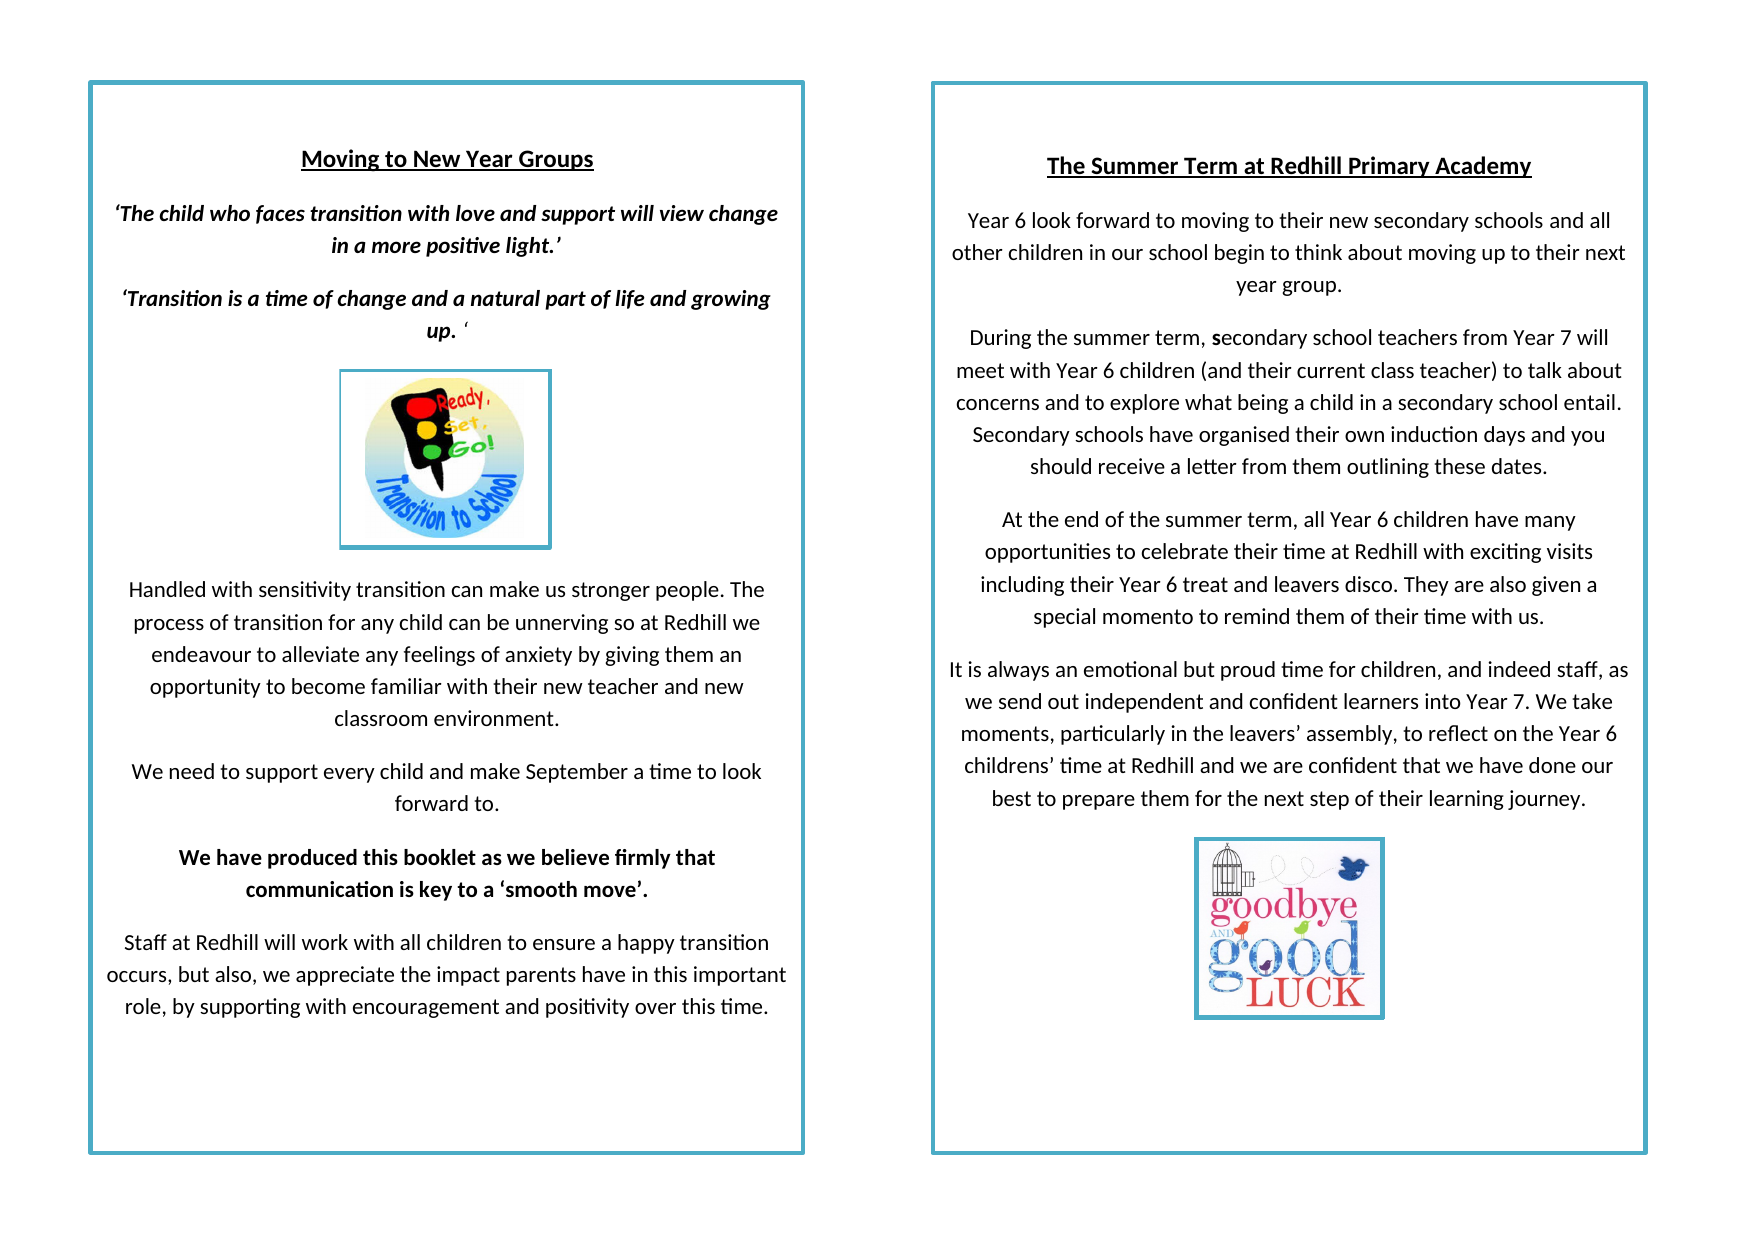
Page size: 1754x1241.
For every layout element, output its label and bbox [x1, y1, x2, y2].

picture [1199, 841, 1380, 1015]
